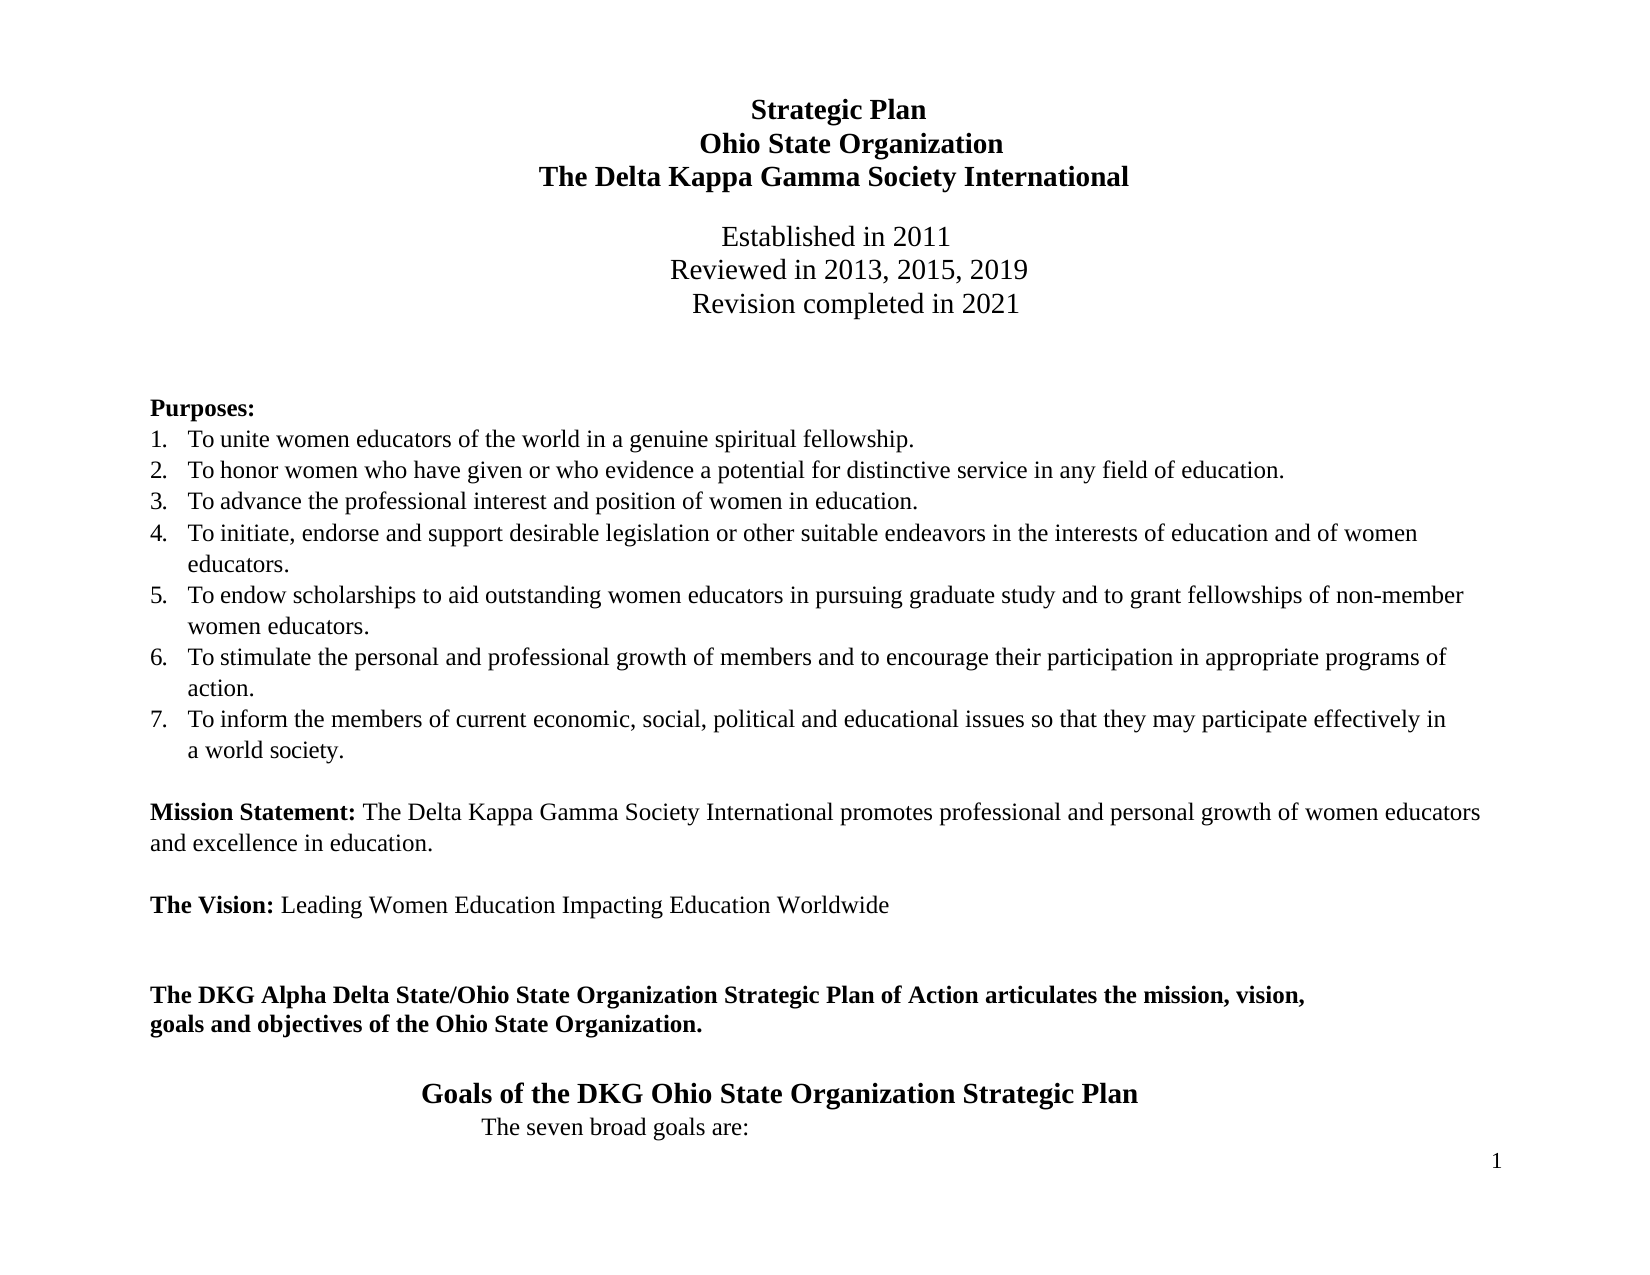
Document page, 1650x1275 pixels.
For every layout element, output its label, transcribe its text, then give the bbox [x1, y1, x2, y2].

list To advance the professional interest and position of women in education. [150, 486, 1502, 515]
list To initiate, endorse and support desirable legislation or other suitable endeavors in the interests of education and of women educators. [150, 518, 1419, 577]
list To unite women educators of the world in a genuine spiritual fellowship. [150, 424, 1502, 453]
subtitle Goals of the DKG Ohio State Organization Strategic Plan [187, 1076, 1502, 1110]
text Mission Statement: The Delta Kappa Gamma Society International promotes professional and personal growth of women educators and excellence in education. [150, 797, 1502, 856]
list To endow scholarships to aid outstanding women educators in pursuing graduate study and to grant fellowships of non-member women educators. [150, 580, 1464, 639]
list To honor women who have given or who evidence a potential for distinctive service in any field of education. [150, 455, 1502, 484]
subtitle Purposes: [150, 393, 260, 421]
text The seven broad goals are: [150, 1112, 1502, 1141]
text The Vision: Leading Women Education Impacting Education Worldwide [150, 890, 1502, 918]
list To stimulate the personal and professional growth of members and to encourage their participation in appropriate programs of action. [150, 642, 1447, 702]
text The DKG Alpha Delta State/Ohio State Organization Strategic Plan of Action articulates the mission, vision, [150, 981, 1502, 1009]
text goals and objectives of the Ohio State Organization. [150, 1009, 1502, 1038]
list To inform the members of current economic, social, political and educational issues so that they may participate effectively in a world society. [150, 704, 1463, 764]
